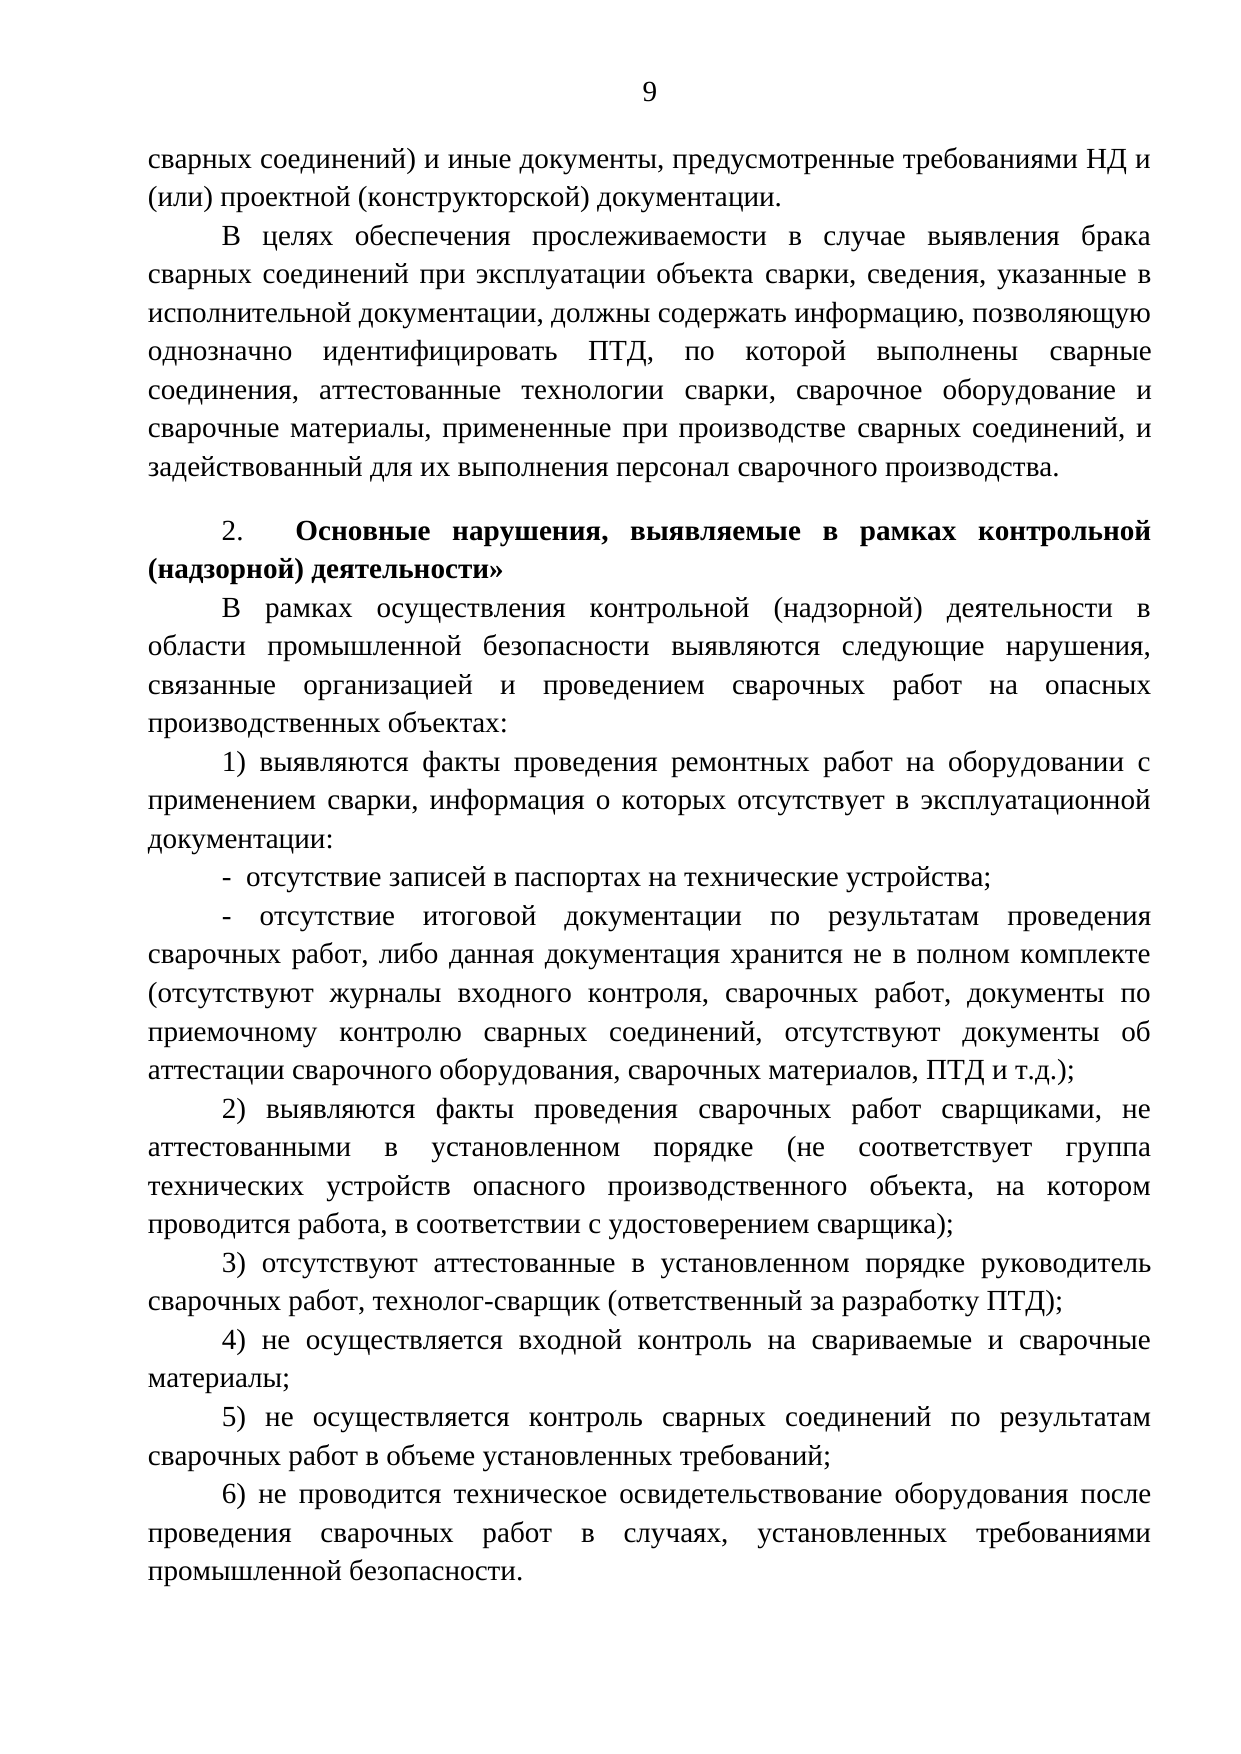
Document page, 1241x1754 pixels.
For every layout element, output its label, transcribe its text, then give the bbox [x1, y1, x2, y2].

text 2) выявляются факты проведения сварочных работ сварщиками, не аттестованными в установленном порядке (не соответствует группа технических устройств опасного производственного объекта, на котором проводится работа, в соответствии с удостоверением сварщика); [148, 1091, 1152, 1240]
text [148, 141, 1152, 213]
text 6) не проводится техническое освидетельствование оборудования после проведения сварочных работ в случаях, установленных требованиями промышленной безопасности. [148, 1476, 1152, 1587]
text 3) отсутствуют аттестованные в установленном порядке руководитель сварочных работ, технолог-сварщик (ответственный за разработку ПТД); [148, 1245, 1152, 1317]
text В рамках осуществления контрольной (надзорной) деятельности в области промышленной безопасности выявляются следующие нарушения, связанные организацией и проведением сварочных работ на опасных производственных объектах: [148, 590, 1152, 739]
text 4) не осуществляется входной контроль на свариваемые и сварочные материалы; [148, 1322, 1152, 1394]
text - отсутствие записей в паспортах на технические устройства; [148, 859, 1152, 893]
text 1) выявляются факты проведения ремонтных работ на оборудовании с применением сварки, информация о которых отсутствует в эксплуатационной документации: [148, 744, 1152, 854]
text В целях обеспечения прослеживаемости в случае выявления брака сварных соединений при эксплуатации объекта сварки, сведения, указанные в исполнительной документации, должны содержать информацию, позволяющую однозначно идентифицировать ПТД, по которой выполнены сварные соединения, аттестованные технологии сварки, сварочное оборудование и сварочные материалы, примененные при производстве сварных соединений, и задействованный для их выполнения персонал сварочного производства. [148, 218, 1152, 483]
list Основные нарушения, выявляемые в рамках контрольной (надзорной) деятельности» [148, 513, 1152, 585]
text - отсутствие итоговой документации по результатам проведения сварочных работ, либо данная документация хранится не в полном комплекте (отсутствуют журналы входного контроля, сварочных работ, документы по приемочному контролю сварных соединений, отсутствуют документы об аттестации сварочного оборудования, сварочных материалов, ПТД и т.д.); [148, 898, 1152, 1086]
text 5) не осуществляется контроль сварных соединений по результатам сварочных работ в объеме установленных требований; [148, 1399, 1152, 1471]
